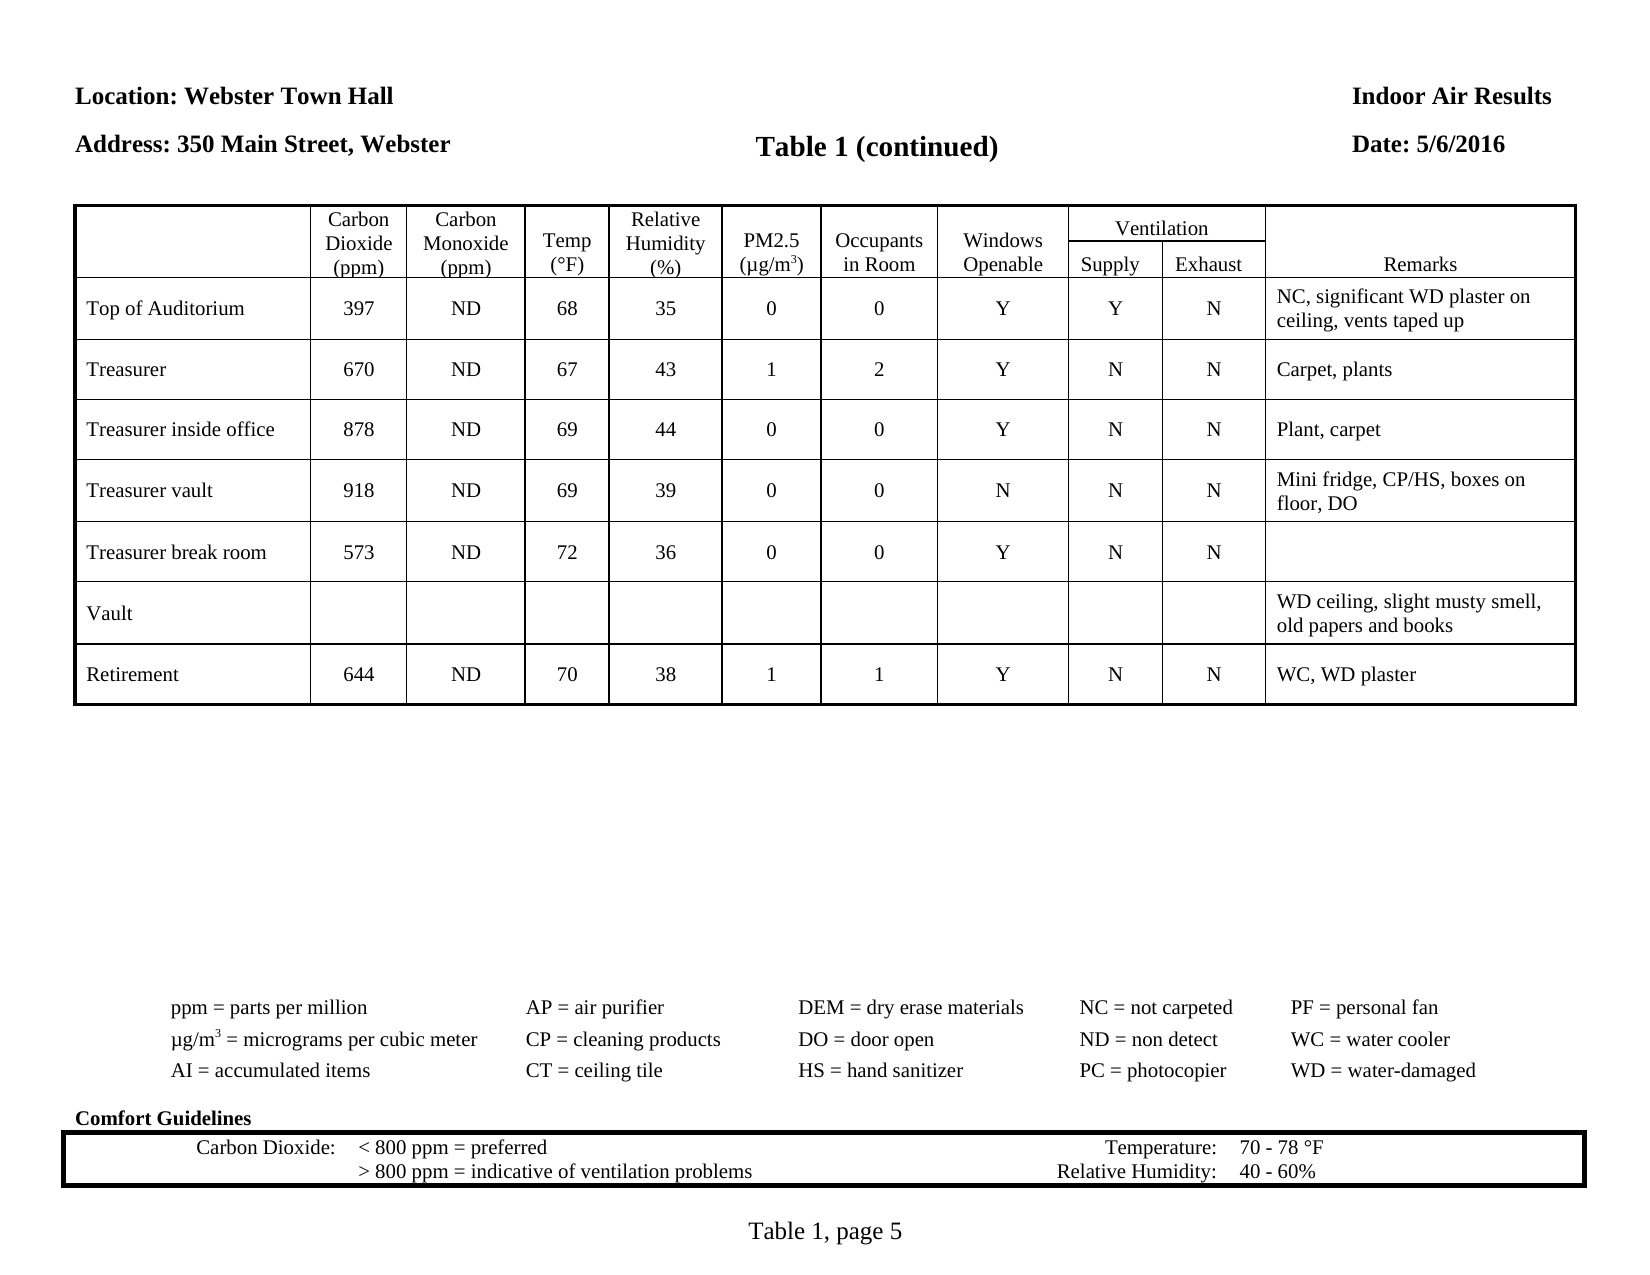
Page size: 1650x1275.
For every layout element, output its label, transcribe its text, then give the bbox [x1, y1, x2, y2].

table_cell N [1163, 340, 1265, 399]
table_cell [407, 582, 524, 643]
table_cell 573 [311, 522, 406, 581]
table_cell N [1069, 400, 1162, 459]
table_header Location [77, 207, 310, 276]
table_cell N [1163, 460, 1265, 521]
table_cell NC, significant WD plaster on ceiling, vents taped up [1266, 278, 1574, 339]
table_cell N [1069, 522, 1162, 581]
table_cell Y [938, 645, 1068, 703]
table_cell Vault [77, 582, 310, 643]
table_cell 1 [822, 645, 937, 703]
table_cell [822, 582, 937, 643]
table_cell Y [1069, 278, 1162, 339]
table_cell 0 [723, 522, 820, 581]
table_cell 70 [526, 645, 608, 703]
table_cell 644 [311, 645, 406, 703]
table_cell ND [407, 645, 524, 703]
table_cell 878 [311, 400, 406, 459]
table_cell N [1069, 340, 1162, 399]
table_cell Top of Auditorium [77, 278, 310, 339]
table_cell ND [407, 522, 524, 581]
table_cell N [1163, 645, 1265, 703]
table_cell Y [938, 278, 1068, 339]
table_cell ND [407, 460, 524, 521]
table_cell 1 [723, 340, 820, 399]
table_cell 0 [822, 400, 937, 459]
table_header PM2.5 (µg/m3) [723, 207, 820, 276]
table_header Temp (°F) [526, 207, 608, 276]
table_cell N [1163, 522, 1265, 581]
table_cell Treasurer [77, 340, 310, 399]
table_cell [311, 582, 406, 643]
table_cell 69 [526, 400, 608, 459]
table_cell WC, WD plaster [1266, 645, 1574, 703]
table_cell ND [407, 278, 524, 339]
table_header Remarks [1266, 207, 1574, 276]
table_cell Treasurer inside office [77, 400, 310, 459]
table_cell [1266, 522, 1574, 581]
table_cell Exhaust [1163, 242, 1265, 276]
table_cell 0 [723, 460, 820, 521]
table_cell 68 [526, 278, 608, 339]
table_cell Supply [1069, 242, 1162, 276]
table_cell N [1163, 278, 1265, 339]
table_cell Y [938, 522, 1068, 581]
table_cell 44 [610, 400, 721, 459]
table_cell Carpet, plants [1266, 340, 1574, 399]
table_cell 69 [526, 460, 608, 521]
table_cell N [1069, 645, 1162, 703]
table_cell 397 [311, 278, 406, 339]
table_cell 2 [822, 340, 937, 399]
table_cell 36 [610, 522, 721, 581]
table_cell [526, 582, 608, 643]
table_cell Plant, carpet [1266, 400, 1574, 459]
table_header Carbon Dioxide (ppm) [311, 207, 406, 276]
table_cell 0 [723, 278, 820, 339]
table_cell [938, 582, 1068, 643]
table_cell ND [407, 400, 524, 459]
table_cell [723, 582, 820, 643]
table_cell [1069, 582, 1162, 643]
table_cell Y [938, 340, 1068, 399]
table_cell ND [407, 340, 524, 399]
table_cell 0 [723, 400, 820, 459]
table_cell 39 [610, 460, 721, 521]
table_header Ventilation [1069, 207, 1265, 240]
table_cell Retirement [77, 645, 310, 703]
table_cell WD ceiling, slight musty smell, old papers and books [1266, 582, 1574, 643]
table_cell Mini fridge, CP/HS, boxes on floor, DO [1266, 460, 1574, 521]
table_cell 670 [311, 340, 406, 399]
table_cell 43 [610, 340, 721, 399]
table_cell [1163, 582, 1265, 643]
table_cell 918 [311, 460, 406, 521]
table_header Carbon Monoxide (ppm) [407, 207, 524, 276]
table_cell N [1069, 460, 1162, 521]
table_cell 0 [822, 278, 937, 339]
table_cell [610, 582, 721, 643]
table_cell 0 [822, 522, 937, 581]
table_cell N [1163, 400, 1265, 459]
table_cell Treasurer break room [77, 522, 310, 581]
table_header Relative Humidity (%) [610, 207, 721, 276]
table_cell 35 [610, 278, 721, 339]
table_cell Y [938, 400, 1068, 459]
table_cell 67 [526, 340, 608, 399]
table_header Windows Openable [938, 207, 1068, 276]
table_cell 1 [723, 645, 820, 703]
table_cell 72 [526, 522, 608, 581]
table_cell 0 [822, 460, 937, 521]
table_cell 38 [610, 645, 721, 703]
table_cell N [938, 460, 1068, 521]
table_cell Treasurer vault [77, 460, 310, 521]
table_header Occupants in Room [822, 207, 937, 276]
